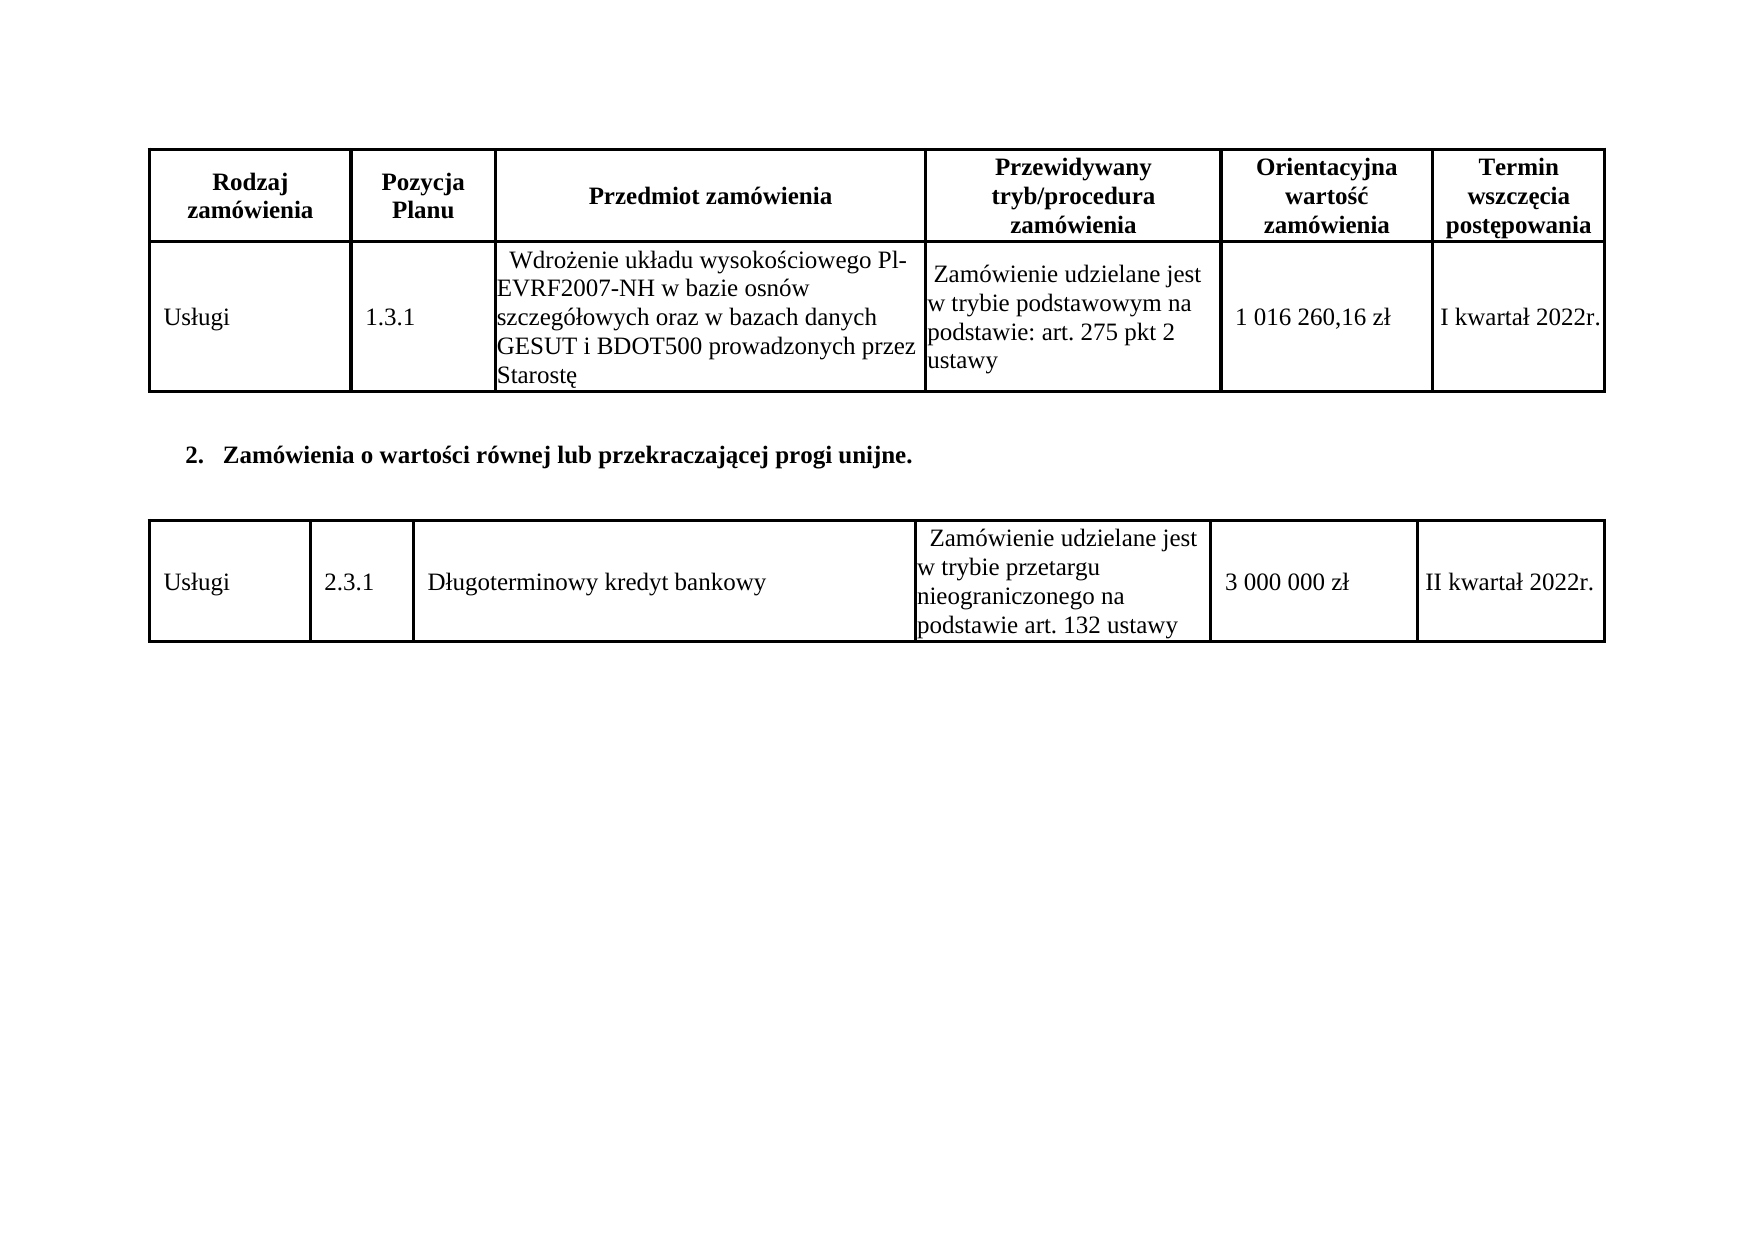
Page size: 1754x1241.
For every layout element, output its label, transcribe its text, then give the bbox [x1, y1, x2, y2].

table_cell Usługi [151, 243, 349, 390]
table_header 2.3.1 [312, 522, 412, 640]
table_header Pozycja Planu [353, 151, 494, 240]
table_header Przedmiot zamówienia [497, 151, 924, 240]
table_header Usługi [151, 522, 309, 640]
table_header Rodzaj zamówienia [151, 151, 349, 240]
table_header 3 000 000 zł [1212, 522, 1416, 640]
table_header Zamówienie udzielane jest w trybie przetargu nieograniczonego na podstawie art. 132 ustawy [917, 522, 1209, 640]
table_cell Wdrożenie układu wysokościowego Pl-EVRF2007-NH w bazie osnów szczegółowych oraz w bazach danych GESUT i BDOT500 prowadzonych przez Starostę [497, 243, 924, 390]
table_header Przewidywany tryb/procedura zamówienia [927, 151, 1219, 240]
table_header Termin wszczęcia postępowania [1434, 151, 1603, 240]
table_header Orientacyjna wartość zamówienia [1223, 151, 1431, 240]
table_cell 1.3.1 [353, 243, 494, 390]
list Zamówienia o wartości równej lub przekraczającej progi unijne. [185, 440, 1606, 469]
table_cell I kwartał 2022r. [1434, 243, 1603, 390]
table_cell 1 016 260,16 zł [1223, 243, 1431, 390]
table_cell Zamówienie udzielane jest w trybie podstawowym na podstawie: art. 275 pkt 2 ustawy [927, 243, 1219, 390]
table_header II kwartał 2022r. [1419, 522, 1603, 640]
table_header Długoterminowy kredyt bankowy [415, 522, 914, 640]
